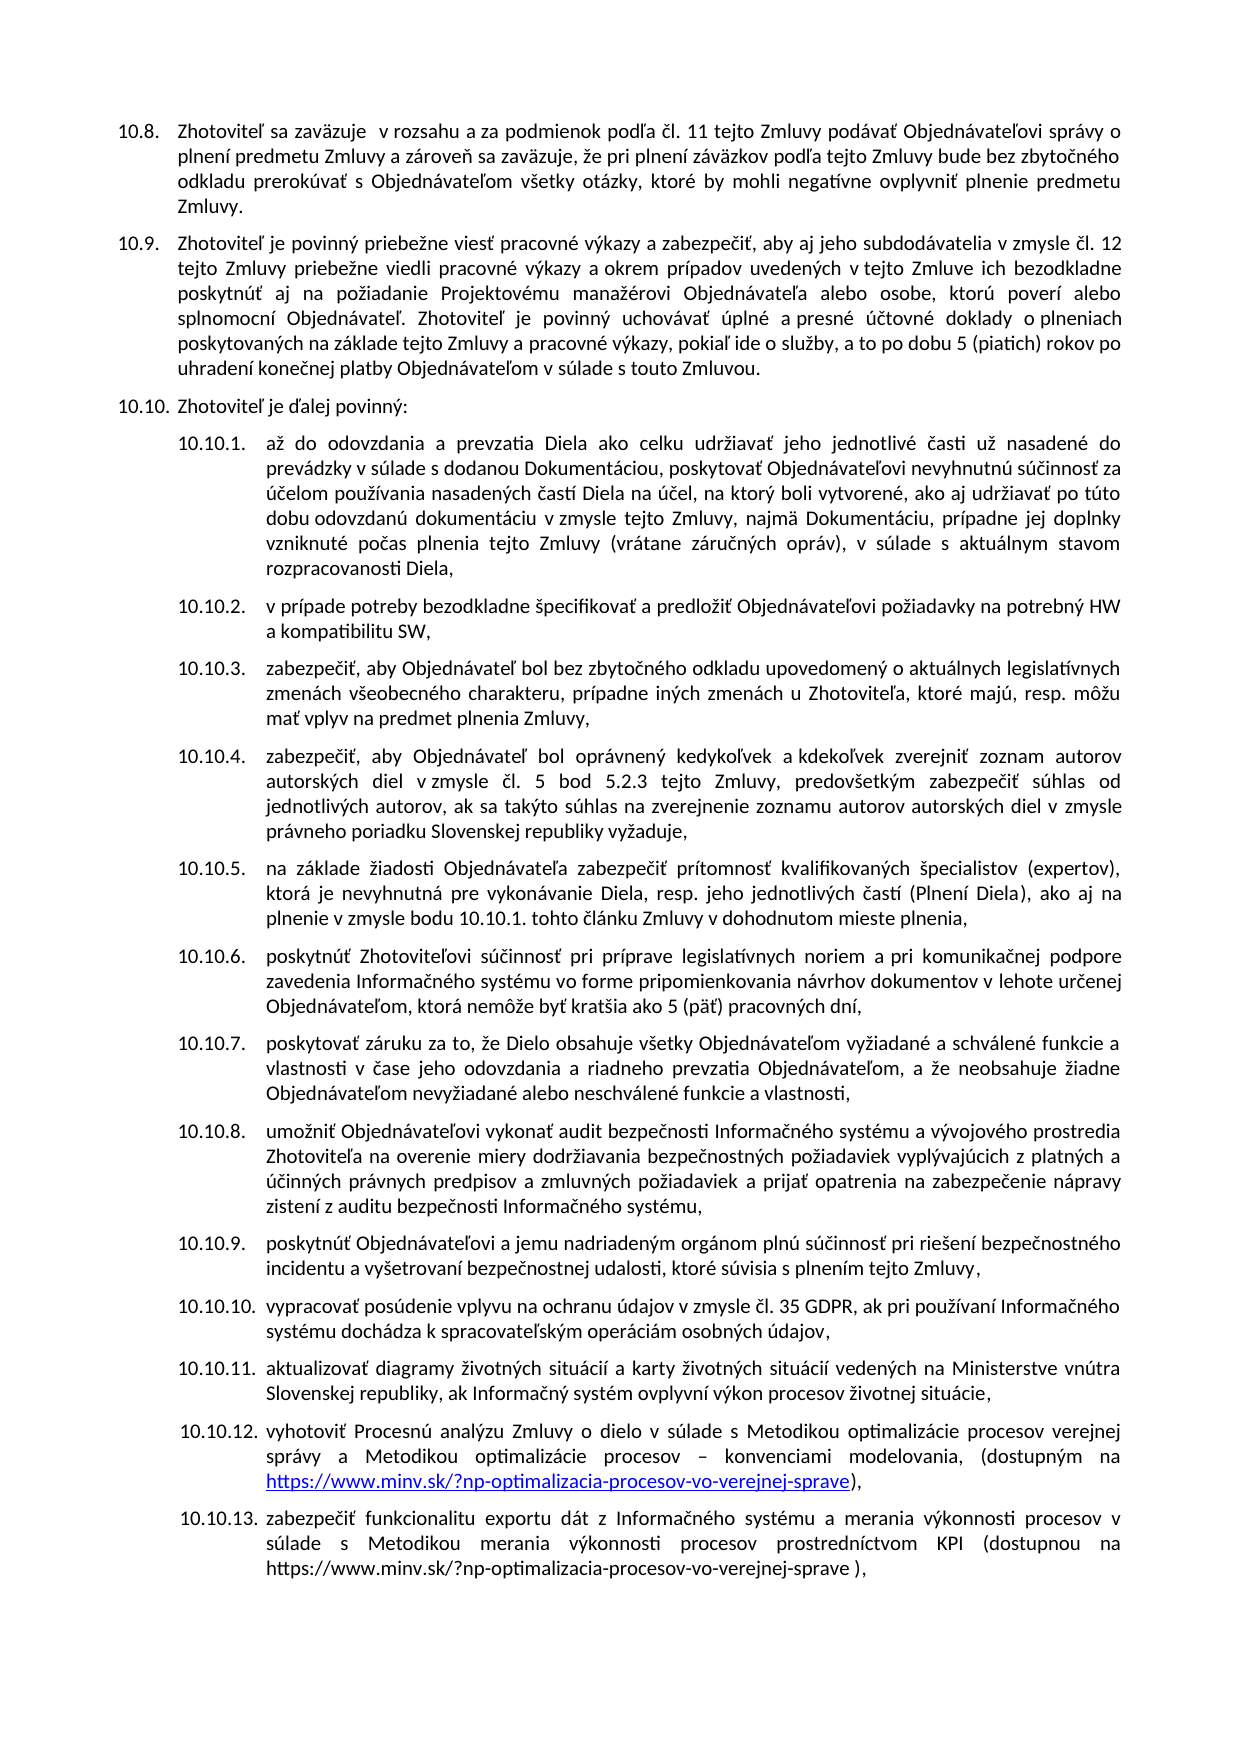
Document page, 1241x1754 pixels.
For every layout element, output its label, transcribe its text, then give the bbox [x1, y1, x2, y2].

subtitle Zhotoviteľ je ďalej povinný: [117, 393, 1122, 418]
subtitle poskytovať záruku za to, že Dielo obsahuje všetky Objednávateľom vyžiadané a schválené funkcie a vlastnosti v čase jeho odovzdania a riadneho prevzatia Objednávateľom, a že neobsahuje žiadne Objednávateľom nevyžiadané alebo neschválené funkcie a vlastnosti, [177, 1031, 1122, 1106]
subtitle v prípade potreby bezodkladne špecifikovať a predložiť Objednávateľovi požiadavky na potrebný HW a kompatibilitu SW, [177, 593, 1122, 643]
subtitle zabezpečiť, aby Objednávateľ bol oprávnený kedykoľvek a kdekoľvek zverejniť zoznam autorov autorských diel v zmysle čl. 5 bod 5.2.3 tejto Zmluvy, predovšetkým zabezpečiť súhlas od jednotlivých autorov, ak sa takýto súhlas na zverejnenie zoznamu autorov autorských diel v zmysle právneho poriadku Slovenskej republiky vyžaduje, [177, 743, 1122, 843]
subtitle zabezpečiť, aby Objednávateľ bol bez zbytočného odkladu upovedomený o aktuálnych legislatívnych zmenách všeobecného charakteru, prípadne iných zmenách u Zhotoviteľa, ktoré majú, resp. môžu mať vplyv na predmet plnenia Zmluvy, [177, 656, 1122, 731]
subtitle vyhotoviť Procesnú analýzu Zmluvy o dielo v súlade s Metodikou optimalizácie procesov verejnej správy a Metodikou optimalizácie procesov – konvenciami modelovania, (dostupným na https://www.minv.sk/?np-optimalizacia-procesov-vo-verejnej-sprave), [179, 1418, 1122, 1493]
subtitle až do odovzdania a prevzatia Diela ako celku udržiavať jeho jednotlivé časti už nasadené do prevádzky v súlade s dodanou Dokumentáciou, poskytovať Objednávateľovi nevyhnutnú súčinnosť za účelom používania nasadených častí Diela na účel, na ktorý boli vytvorené, ako aj udržiavať po túto dobu odovzdanú dokumentáciu v zmysle tejto Zmluvy, najmä Dokumentáciu, prípadne jej doplnky vzniknuté počas plnenia tejto Zmluvy (vrátane záručných opráv), v súlade s aktuálnym stavom rozpracovanosti Diela, [177, 431, 1122, 581]
subtitle poskytnúť Zhotoviteľovi súčinnosť pri príprave legislatívnych noriem a pri komunikačnej podpore zavedenia Informačného systému vo forme pripomienkovania návrhov dokumentov v lehote určenej Objednávateľom, ktorá nemôže byť kratšia ako 5 (päť) pracovných dní, [177, 943, 1122, 1018]
subtitle zabezpečiť funkcionalitu exportu dát z Informačného systému a merania výkonnosti procesov v súlade s Metodikou merania výkonnosti procesov prostredníctvom KPI (dostupnou na https://www.minv.sk/?np-optimalizacia-procesov-vo-verejnej-sprave ), [179, 1506, 1122, 1581]
subtitle Zhotoviteľ sa zaväzuje v rozsahu a za podmienok podľa čl. 11 tejto Zmluvy podávať Objednávateľovi správy o plnení predmetu Zmluvy a zároveň sa zaväzuje, že pri plnení záväzkov podľa tejto Zmluvy bude bez zbytočného odkladu prerokúvať s Objednávateľom všetky otázky, ktoré by mohli negatívne ovplyvniť plnenie predmetu Zmluvy. [117, 118, 1122, 218]
subtitle umožniť Objednávateľovi vykonať audit bezpečnosti Informačného systému a vývojového prostredia Zhotoviteľa na overenie miery dodržiavania bezpečnostných požiadaviek vyplývajúcich z platných a účinných právnych predpisov a zmluvných požiadaviek a prijať opatrenia na zabezpečenie nápravy zistení z auditu bezpečnosti Informačného systému, [177, 1118, 1122, 1218]
subtitle poskytnúť Objednávateľovi a jemu nadriadeným orgánom plnú súčinnosť pri riešení bezpečnostného incidentu a vyšetrovaní bezpečnostnej udalosti, ktoré súvisia s plnením tejto Zmluvy, [177, 1231, 1122, 1281]
subtitle aktualizovať diagramy životných situácií a karty životných situácií vedených na Ministerstve vnútra Slovenskej republiky, ak Informačný systém ovplyvní výkon procesov životnej situácie, [177, 1356, 1122, 1406]
subtitle Zhotoviteľ je povinný priebežne viesť pracovné výkazy a zabezpečiť, aby aj jeho subdodávatelia v zmysle čl. 12 tejto Zmluvy priebežne viedli pracovné výkazy a okrem prípadov uvedených v tejto Zmluve ich bezodkladne poskytnúť aj na požiadanie Projektovému manažérovi Objednávateľa alebo osobe, ktorú poverí alebo splnomocní Objednávateľ. Zhotoviteľ je povinný uchovávať úplné a presné účtovné doklady o plneniach poskytovaných na základe tejto Zmluvy a pracovné výkazy, pokiaľ ide o služby, a to po dobu 5 (piatich) rokov po uhradení konečnej platby Objednávateľom v súlade s touto Zmluvou. [117, 231, 1122, 381]
subtitle na základe žiadosti Objednávateľa zabezpečiť prítomnosť kvalifikovaných špecialistov (expertov), ktorá je nevyhnutná pre vykonávanie Diela, resp. jeho jednotlivých častí (Plnení Diela), ako aj na plnenie v zmysle bodu 10.10.1. tohto článku Zmluvy v dohodnutom mieste plnenia, [177, 856, 1122, 931]
subtitle vypracovať posúdenie vplyvu na ochranu údajov v zmysle čl. 35 GDPR, ak pri používaní Informačného systému dochádza k spracovateľským operáciám osobných údajov, [177, 1293, 1122, 1343]
